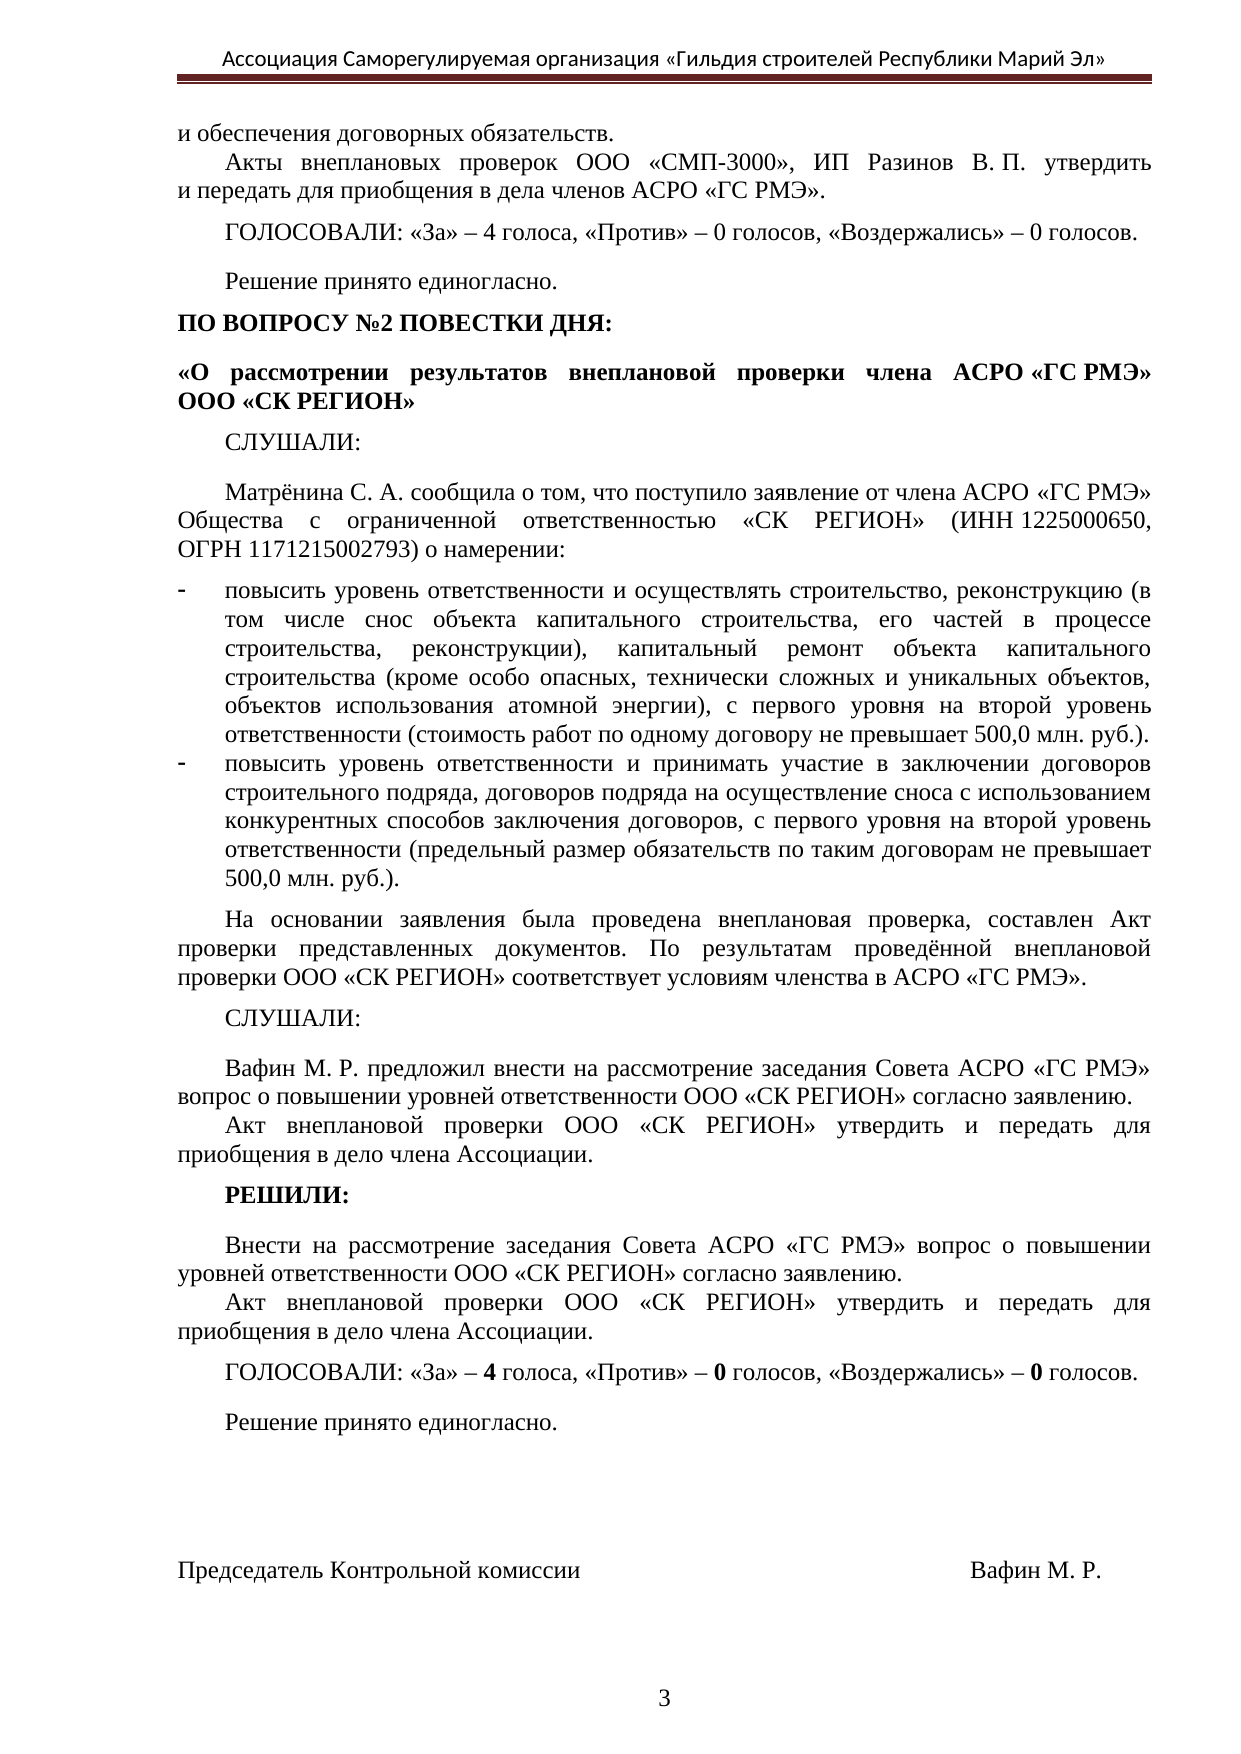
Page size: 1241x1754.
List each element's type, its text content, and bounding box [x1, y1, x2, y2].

list повысить уровень ответственности и принимать участие в заключении договоров строительного подряда, договоров подряда на осуществление сноса с использованием конкурентных способов заключения договоров, с первого уровня на второй уровень ответственности (предельный размер обязательств по таким договорам не превышает 500,0 млн. руб.). [177, 748, 1152, 892]
text Акт внеплановой проверки ООО «СК РЕГИОН» утвердить и передать для приобщения в дело члена Ассоциации. [177, 1110, 1152, 1168]
text Акты внеплановых проверок ООО «СМП-3000», ИП Разинов В. П. утвердить и передать для приобщения в дела членов АСРО «ГС РМЭ». [177, 147, 1152, 204]
text «О рассмотрении результатов внеплановой проверки члена АСРО «ГС РМЭ» ООО «СК РЕГИОН» [177, 357, 1152, 415]
text Матрёнина С. А. сообщила о том, что поступило заявление от члена АСРО «ГС РМЭ» Общества с ограниченной ответственностью «СК РЕГИОН» (ИНН 1225000650, ОГРН 1171215002793) о намерении: [177, 477, 1152, 563]
text ПО ВОПРОСУ №2 ПОВЕСТКИ ДНЯ: [177, 308, 1152, 336]
text Вафин М. Р. предложил внести на рассмотрение заседания Совета АСРО «ГС РМЭ» вопрос о повышении уровней ответственности ООО «СК РЕГИОН» согласно заявлению. [177, 1053, 1152, 1110]
text Председатель Контрольной комиссии Вафин М. Р. [177, 1555, 1152, 1584]
text ГОЛОСОВАЛИ: «За» – 4 голоса, «Против» – 0 голосов, «Воздержались» – 0 голосов. [177, 1357, 1152, 1386]
text ГОЛОСОВАЛИ: «За» – 4 голоса, «Против» – 0 голосов, «Воздержались» – 0 голосов. [177, 217, 1152, 246]
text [177, 118, 1152, 147]
text Внести на рассмотрение заседания Совета АСРО «ГС РМЭ» вопрос о повышении уровней ответственности ООО «СК РЕГИОН» согласно заявлению. [177, 1230, 1152, 1287]
text Решение принято единогласно. [177, 1407, 1152, 1436]
text РЕШИЛИ: [177, 1180, 1152, 1209]
text Решение принято единогласно. [177, 266, 1152, 295]
text На основании заявления была проведена внеплановая проверка, составлен Акт проверки представленных документов. По результатам проведённой внеплановой проверки ООО «СК РЕГИОН» соответствует условиям членства в АСРО «ГС РМЭ». [177, 904, 1152, 991]
text СЛУШАЛИ: [177, 427, 1152, 456]
text СЛУШАЛИ: [177, 1003, 1152, 1032]
list повысить уровень ответственности и осуществлять строительство, реконструкцию (в том числе снос объекта капитального строительства, его частей в процессе строительства, реконструкции), капитальный ремонт объекта капитального строительства (кроме особо опасных, технически сложных и уникальных объектов, объектов использования атомной энергии), с первого уровня на второй уровень ответственности (стоимость работ по одному договору не превышает 500,0 млн. руб.). [177, 576, 1152, 748]
text Акт внеплановой проверки ООО «СК РЕГИОН» утвердить и передать для приобщения в дело члена Ассоциации. [177, 1287, 1152, 1345]
